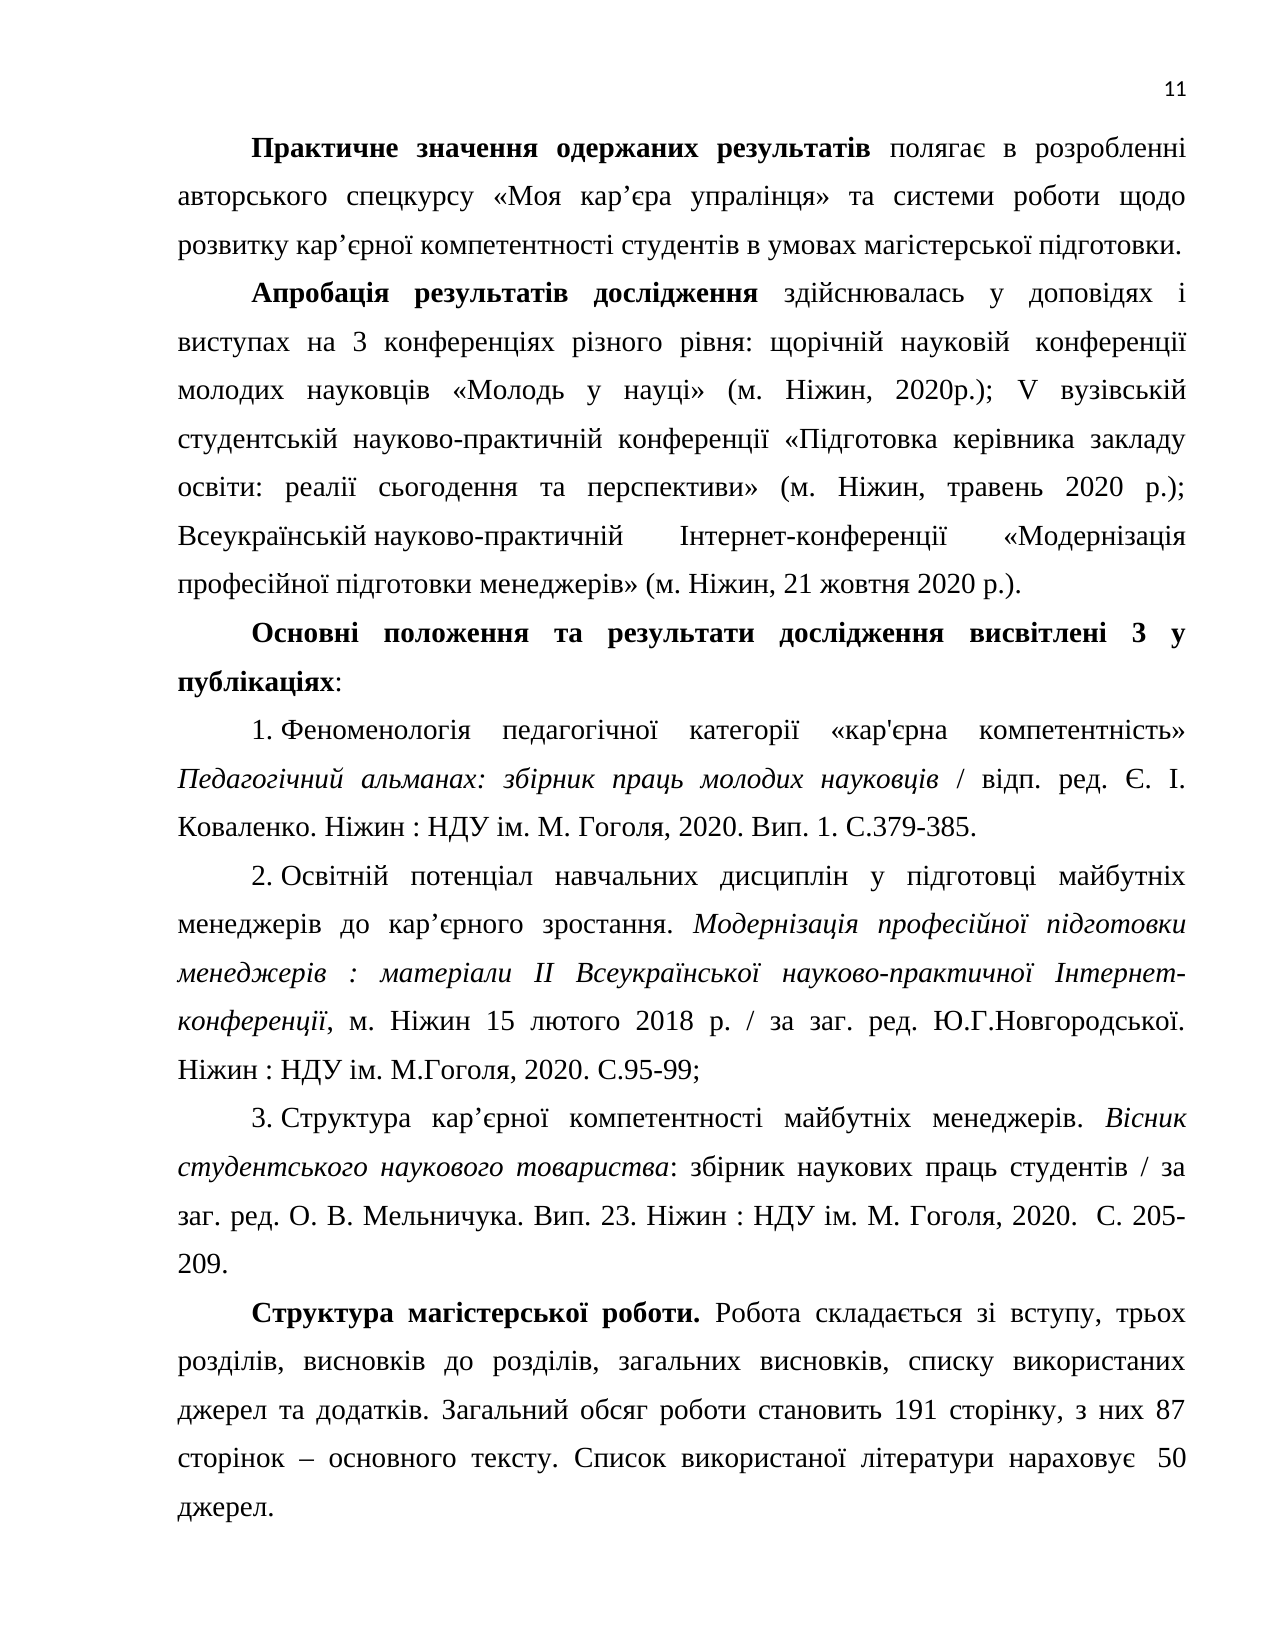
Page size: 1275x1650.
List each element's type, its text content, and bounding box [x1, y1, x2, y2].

text Практичне значення одержаних результатів полягає в розробленні авторського спецкурсу «Моя кар’єра упралінця» та системи роботи щодо розвитку кар’єрної компетентності студентів в умовах магістерської підготовки. [177, 130, 1186, 260]
text Апробація результатів дослідження здійснювалась у доповідях і виступах на 3 конференціях різного рівня: щорічній науковій конференції молодих науковців «Молодь у науці» (м. Ніжин, 2020р.); V вузівській студентській науково-практичній конференції «Підготовка керівника закладу освіти: реалії сьогодення та перспективи» (м. Ніжин, травень 2020 р.); Всеукраїнській науково-практичній Інтернет-конференції «Модернізація професійної підготовки менеджерів» (м. Ніжин, 21 жовтня 2020 р.). [177, 275, 1186, 600]
list Основні положення та результати дослідження висвітлені 3 у публікаціях: [177, 615, 1186, 697]
subtitle Структура магістерської роботи. Робота складається зі вступу, трьох розділів, висновків до розділів, загальних висновків, списку використаних джерел та додатків. Загальний обсяг роботи становить 191 сторінку, з них 87 сторінок – основного тексту. Список використаної літератури нараховує 50 джерел. [177, 1295, 1186, 1522]
list Освітній потенціал навчальних дисциплін у підготовці майбутніх менеджерів до кар’єрного зростання. Модернізація професійної підготовки менеджерів : матеріали ІІ Всеукраїнської науково-практичної Інтернет-конференції, м. Ніжин 15 лютого 2018 р. / за заг. ред. Ю.Г.Новгородської. Ніжин : НДУ ім. М.Гоголя, 2020. С.95-99; [177, 858, 1186, 1086]
list Структура кар’єрної компетентності майбутніх менеджерів. Вісник студентського наукового товариства: збірник наукових праць студентів / за заг. ред. О. В. Мельничука. Вип. 23. Ніжин : НДУ ім. М. Гоголя, 2020. С. 205-209. [177, 1101, 1186, 1280]
list Феноменологія педагогічної категорії «кар'єрна компетентність» Педагогічний альманах: збірник праць молодих науковців / відп. ред. Є. І. Коваленко. Ніжин : НДУ ім. М. Гоголя, 2020. Вип. 1. С.379-385. [177, 712, 1186, 843]
